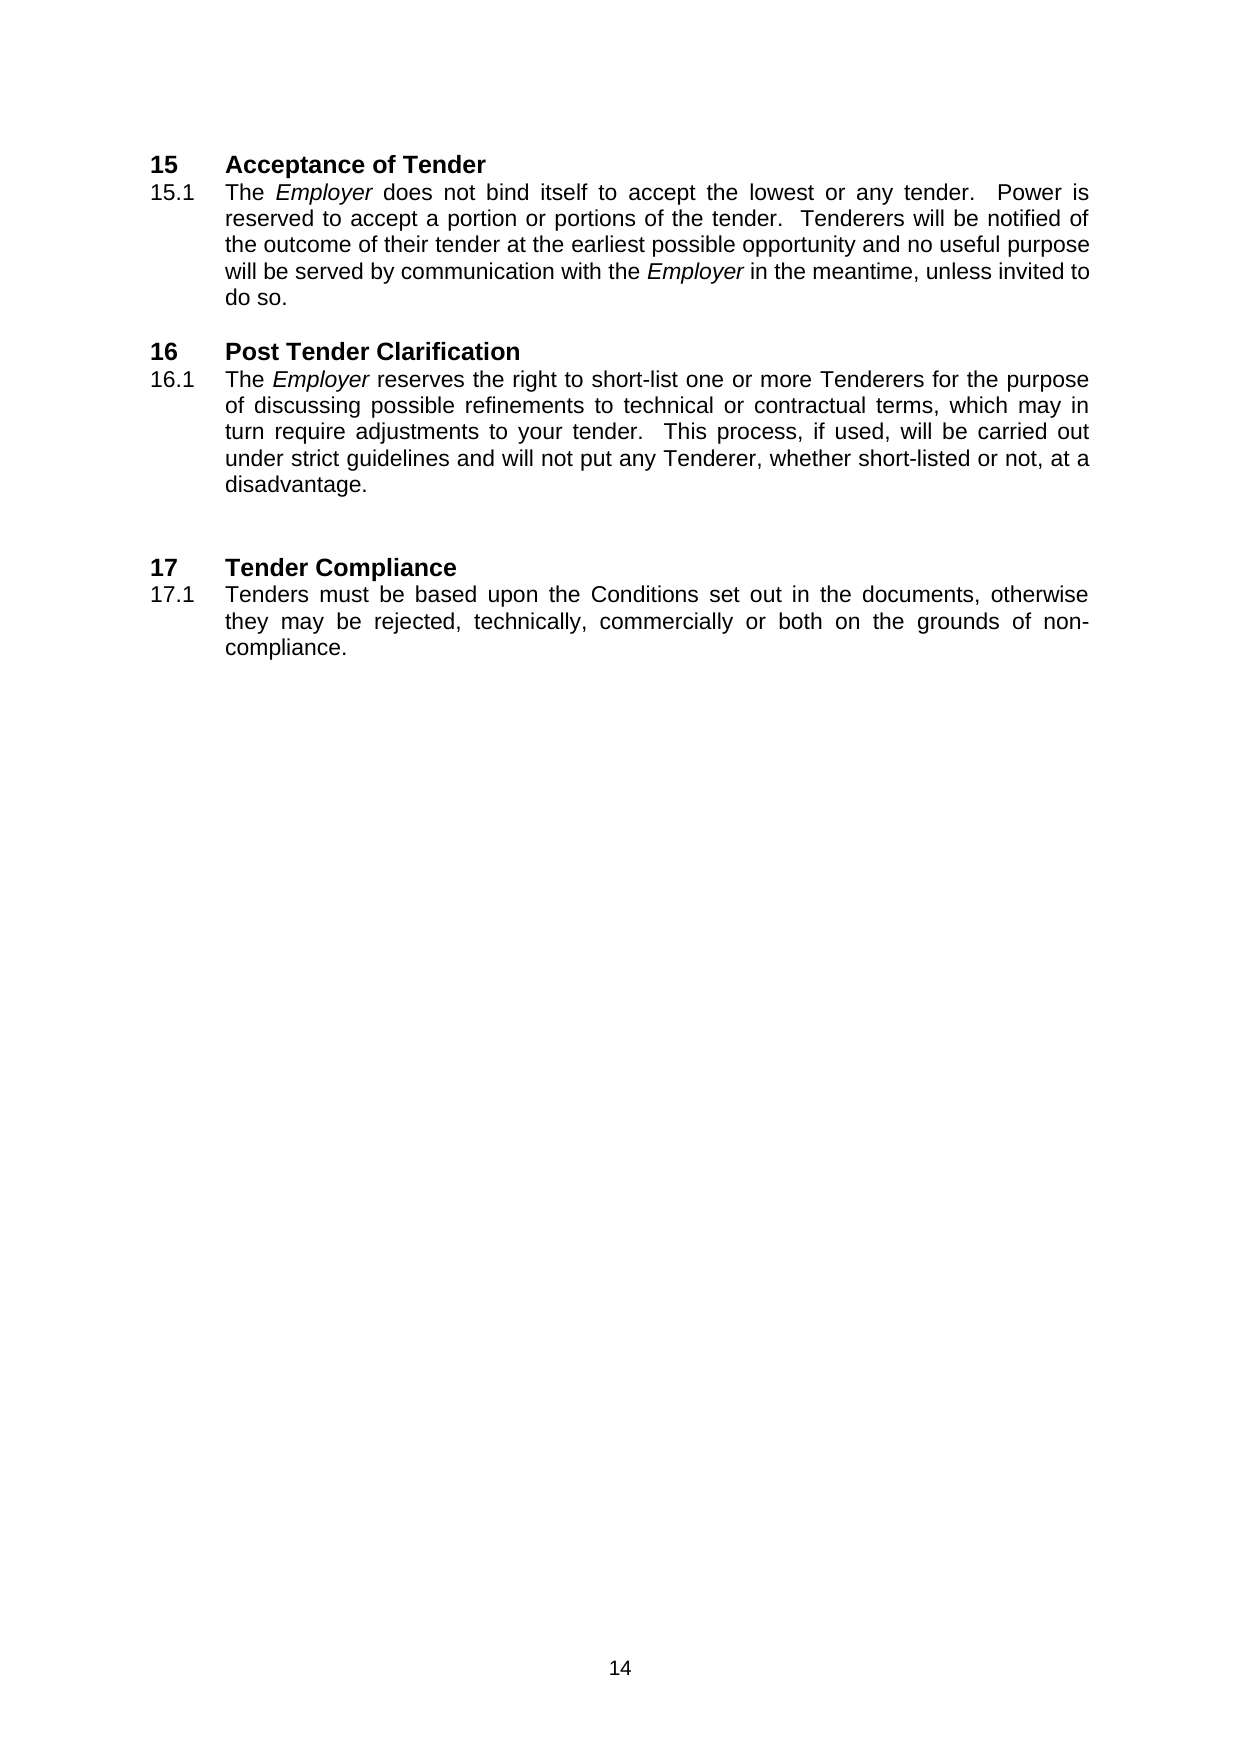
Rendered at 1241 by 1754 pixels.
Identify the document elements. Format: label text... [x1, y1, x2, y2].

subtitle 17 Tender Compliance [150, 552, 1090, 581]
subtitle 16 Post Tender Clarification [150, 337, 1090, 366]
text 16.1 The Employer reserves the right to short-list one or more Tenderers for the purpose of discussing possible refinements to technical or contractual terms, which may in turn require adjustments to your tender. This process, if used, will be carried out under strict guidelines and will not put any Tenderer, whether short-listed or not, at a disadvantage. [150, 366, 1090, 497]
text 17.1 Tenders must be based upon the Conditions set out in the documents, otherwise they may be rejected, technically, commercially or both on the grounds of non-compliance. [150, 581, 1090, 660]
subtitle 15 Acceptance of Tender [150, 150, 1090, 179]
text 15.1 The Employer does not bind itself to accept the lowest or any tender. Power is reserved to accept a portion or portions of the tender. Tenderers will be notified of the outcome of their tender at the earliest possible opportunity and no useful purpose will be served by communication with the Employer in the meantime, unless invited to do so. [150, 179, 1090, 311]
